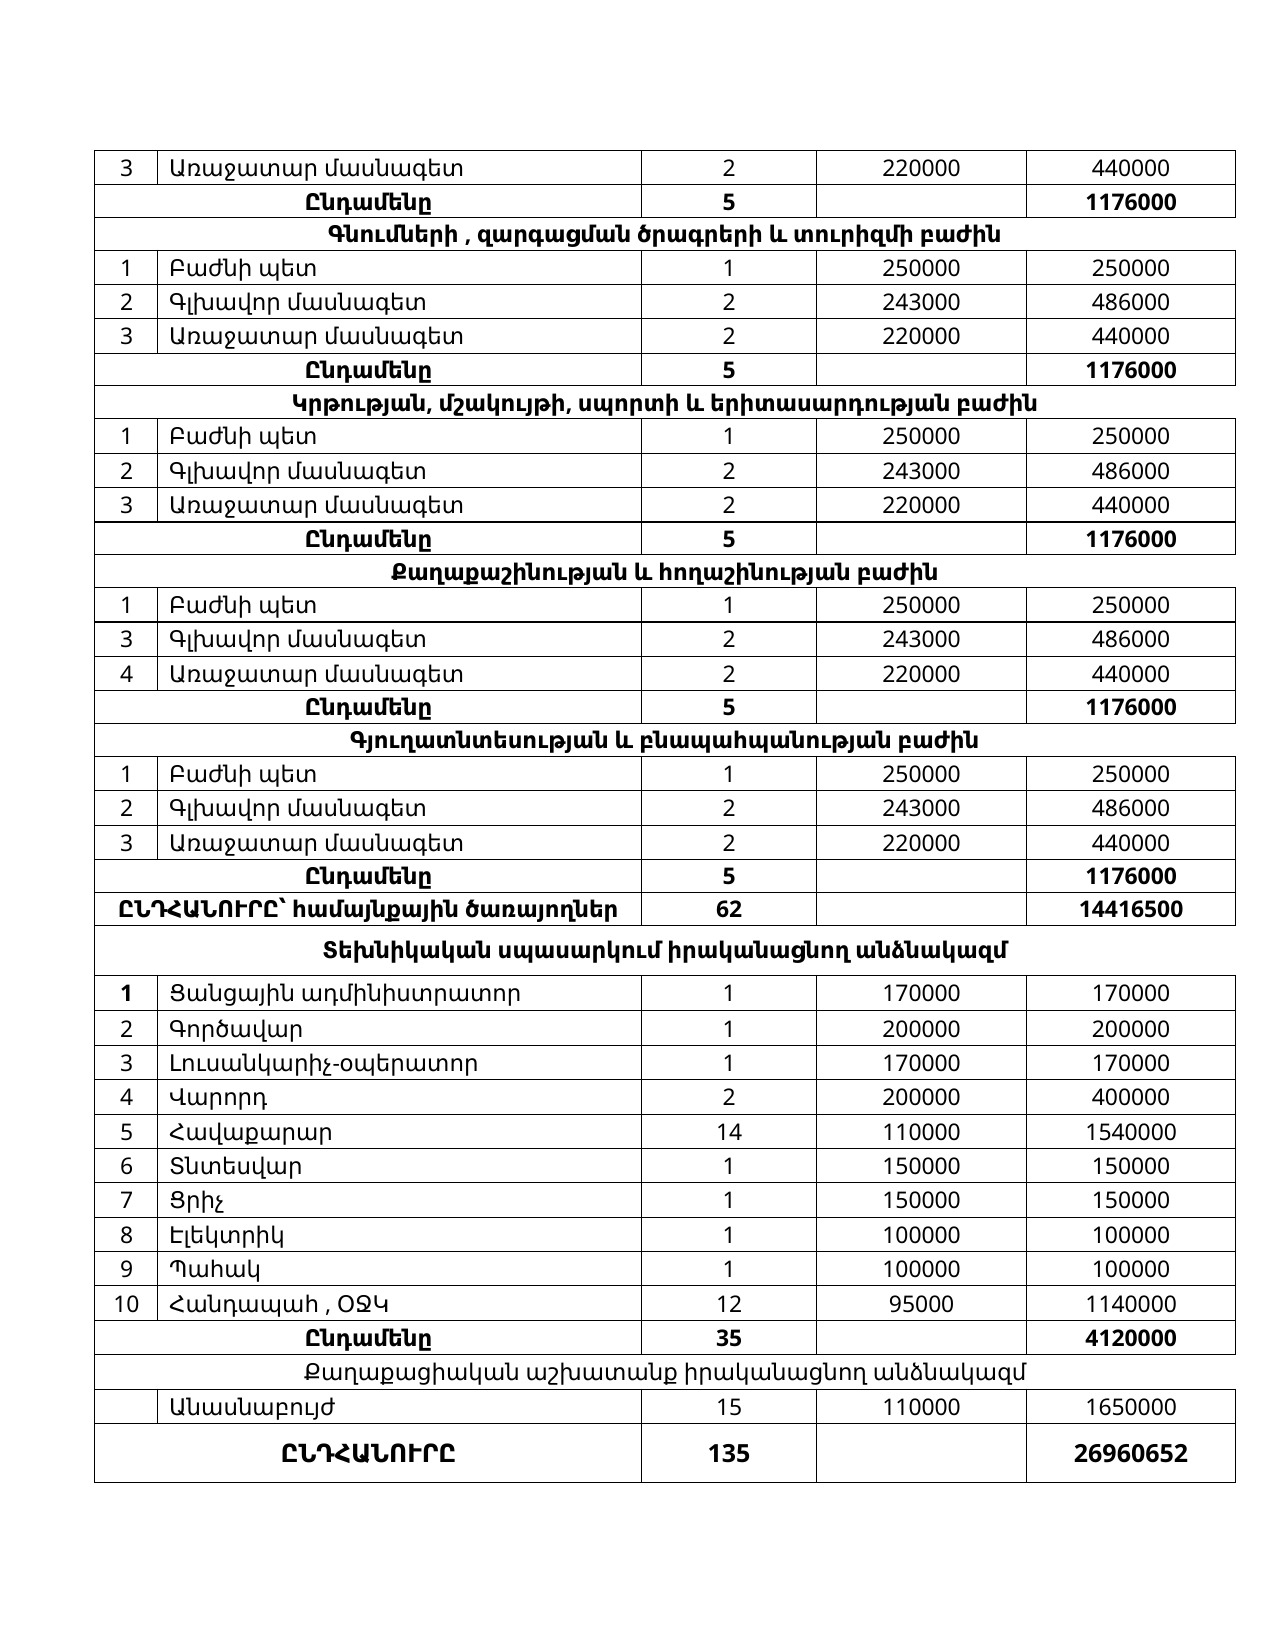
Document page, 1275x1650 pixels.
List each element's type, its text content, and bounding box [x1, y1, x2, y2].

table_cell Առաջատար մասնագետ [158, 826, 641, 859]
table_cell 200000 [817, 1011, 1026, 1045]
table_cell 243000 [817, 285, 1026, 318]
table_cell Հանդապահ , ՕՋԿ [158, 1286, 641, 1320]
table_cell 170000 [1027, 1046, 1235, 1079]
table_cell 12 [642, 1286, 816, 1320]
table_cell Ցանցային ադմինիստրատոր [158, 976, 641, 1010]
table_cell 100000 [817, 1252, 1026, 1285]
table_cell 2 [95, 454, 157, 487]
table_cell 200000 [817, 1080, 1026, 1113]
table_cell 1 [642, 1252, 816, 1285]
table_cell 440000 [1027, 826, 1235, 859]
table_cell 1176000 [1027, 523, 1235, 554]
table_cell 250000 [817, 419, 1026, 453]
table_cell 1 [95, 419, 157, 453]
table_cell 135 [642, 1424, 816, 1482]
table_cell Գլխավոր մասնագետ [158, 791, 641, 824]
table_cell 110000 [817, 1390, 1026, 1423]
table_cell Ընդամենը [95, 860, 641, 892]
table_cell 3 [95, 151, 157, 184]
table_cell Ընդամենը [95, 185, 641, 217]
table_cell 1 [642, 588, 816, 621]
table_cell 486000 [1027, 285, 1235, 318]
table_cell 3 [95, 319, 157, 353]
table_cell 14 [642, 1115, 816, 1148]
table_cell 170000 [817, 1046, 1026, 1079]
table_cell Քաղաքացիական աշխատանք իրականացնող անձնակազմ [95, 1355, 1235, 1388]
table_cell Գլխավոր մասնագետ [158, 623, 641, 656]
table_cell 170000 [1027, 976, 1235, 1010]
table_cell 2 [95, 285, 157, 318]
table_cell 1176000 [1027, 860, 1235, 892]
table_cell 250000 [817, 757, 1026, 790]
table_cell 1140000 [1027, 1286, 1235, 1320]
table_cell Գործավար [158, 1011, 641, 1045]
table_cell 4120000 [1027, 1321, 1235, 1354]
table_cell Ընդամենը [95, 523, 641, 554]
table_cell Բաժնի պետ [158, 588, 641, 621]
table_cell Գլխավոր մասնագետ [158, 285, 641, 318]
table_cell 200000 [1027, 1011, 1235, 1045]
table_cell 220000 [817, 319, 1026, 353]
table_cell 250000 [1027, 251, 1235, 284]
table_cell 2 [642, 285, 816, 318]
table_cell 1176000 [1027, 354, 1235, 385]
table_cell 440000 [1027, 151, 1235, 184]
table_cell Ցրիչ [158, 1183, 641, 1217]
table_cell 2 [642, 1080, 816, 1113]
table_cell 250000 [1027, 588, 1235, 621]
table_cell 400000 [1027, 1080, 1235, 1113]
table_cell 1 [642, 1218, 816, 1251]
table_cell 10 [95, 1286, 157, 1320]
table_cell 2 [642, 319, 816, 353]
table_cell 1650000 [1027, 1390, 1235, 1423]
table_cell 2 [95, 1011, 157, 1045]
table_cell 1 [642, 976, 816, 1010]
table_cell 35 [642, 1321, 816, 1354]
table_cell 1 [642, 1149, 816, 1182]
table_cell 150000 [817, 1149, 1026, 1182]
table_cell 2 [642, 826, 816, 859]
table_cell 14416500 [1027, 893, 1235, 924]
table_cell [817, 185, 1026, 217]
table_cell 100000 [1027, 1252, 1235, 1285]
table_cell 220000 [817, 657, 1026, 690]
table_cell Գնումների , զարգացման ծրագրերի և տուրիզմի բաժին [95, 218, 1235, 249]
table_cell 5 [642, 523, 816, 554]
table_cell 150000 [1027, 1183, 1235, 1217]
table_cell 1 [95, 251, 157, 284]
table_cell Տեխնիկական սպասարկում իրականացնող անձնակազմ [95, 926, 1235, 974]
table_cell 440000 [1027, 488, 1235, 521]
table_cell Կրթության, մշակույթի, սպորտի և երիտասարդության բաժին [95, 386, 1235, 418]
table_cell Անասնաբույժ [158, 1390, 641, 1423]
table_cell [817, 354, 1026, 385]
table_cell Ընդամենը [95, 1321, 641, 1354]
table_cell 1 [95, 976, 157, 1010]
table_cell [817, 691, 1026, 723]
table_cell 440000 [1027, 319, 1235, 353]
table_cell ԸՆԴՀԱՆՈՒՐԸ [95, 1424, 641, 1482]
table_cell 250000 [817, 588, 1026, 621]
table_cell Տնտեսվար [158, 1149, 641, 1182]
table_cell 95000 [817, 1286, 1026, 1320]
table_cell 170000 [817, 976, 1026, 1010]
table_cell 3 [95, 826, 157, 859]
table_cell [817, 1321, 1026, 1354]
table_cell Ընդամենը [95, 691, 641, 723]
table_cell [817, 860, 1026, 892]
table_cell Առաջատար մասնագետ [158, 319, 641, 353]
table_cell 15 [642, 1390, 816, 1423]
table_cell 220000 [817, 826, 1026, 859]
table_cell 2 [642, 488, 816, 521]
table_cell 5 [642, 860, 816, 892]
table_cell 1 [642, 419, 816, 453]
table_cell 486000 [1027, 623, 1235, 656]
table_cell 110000 [817, 1115, 1026, 1148]
table_cell Քաղաքաշինության և հողաշինության բաժին [95, 555, 1235, 587]
table_cell 486000 [1027, 454, 1235, 487]
table_cell 2 [642, 623, 816, 656]
table_cell Վարորդ [158, 1080, 641, 1113]
table_cell Գյուղատնտեսության և բնապահպանության բաժին [95, 724, 1235, 756]
table_cell Լուսանկարիչ-օպերատոր [158, 1046, 641, 1079]
table_cell 243000 [817, 454, 1026, 487]
table_cell 150000 [1027, 1149, 1235, 1182]
table_cell 3 [95, 623, 157, 656]
table_cell 4 [95, 1080, 157, 1113]
table_cell [817, 1424, 1026, 1482]
table_cell 3 [95, 488, 157, 521]
table_cell 1176000 [1027, 691, 1235, 723]
table_cell Առաջատար մասնագետ [158, 488, 641, 521]
table_cell 150000 [817, 1183, 1026, 1217]
table_cell 5 [642, 691, 816, 723]
table_cell 8 [95, 1218, 157, 1251]
table_cell Բաժնի պետ [158, 251, 641, 284]
table_cell 4 [95, 657, 157, 690]
table_cell 440000 [1027, 657, 1235, 690]
table_cell 9 [95, 1252, 157, 1285]
table_cell 220000 [817, 488, 1026, 521]
table_cell 1176000 [1027, 185, 1235, 217]
table_cell 243000 [817, 623, 1026, 656]
table_cell Ընդամենը [95, 354, 641, 385]
table_cell 1 [642, 251, 816, 284]
table_cell 1 [95, 588, 157, 621]
table_cell 250000 [817, 251, 1026, 284]
table_cell 1 [95, 757, 157, 790]
table_cell 1 [642, 1011, 816, 1045]
table_cell Առաջատար մասնագետ [158, 657, 641, 690]
table_cell 100000 [1027, 1218, 1235, 1251]
table_cell 243000 [817, 791, 1026, 824]
table_cell [95, 1390, 157, 1423]
table_cell Բաժնի պետ [158, 419, 641, 453]
table_cell 2 [642, 657, 816, 690]
table_cell Հավաքարար [158, 1115, 641, 1148]
table_cell 250000 [1027, 757, 1235, 790]
table_cell 100000 [817, 1218, 1026, 1251]
table_cell 6 [95, 1149, 157, 1182]
table_cell 26960652 [1027, 1424, 1235, 1482]
table_cell Պահակ [158, 1252, 641, 1285]
table_cell 2 [642, 454, 816, 487]
table_cell 250000 [1027, 419, 1235, 453]
table_cell 2 [642, 791, 816, 824]
table_cell [817, 523, 1026, 554]
table_cell 62 [642, 893, 816, 924]
table_cell 1 [642, 757, 816, 790]
table_cell ԸՆԴՀԱՆՈՒՐԸ՝ համայնքային ծառայողներ [95, 893, 641, 924]
table_cell 5 [95, 1115, 157, 1148]
table_cell 1540000 [1027, 1115, 1235, 1148]
table_cell Առաջատար մասնագետ [158, 151, 641, 184]
table_cell Բաժնի պետ [158, 757, 641, 790]
table_cell 1 [642, 1183, 816, 1217]
table_cell 1 [642, 1046, 816, 1079]
table_cell 2 [642, 151, 816, 184]
table_cell 486000 [1027, 791, 1235, 824]
table_cell Գլխավոր մասնագետ [158, 454, 641, 487]
table_cell 220000 [817, 151, 1026, 184]
table_cell 7 [95, 1183, 157, 1217]
table_cell Էլեկտրիկ [158, 1218, 641, 1251]
table_cell [817, 893, 1026, 924]
table_cell 3 [95, 1046, 157, 1079]
table_cell 5 [642, 354, 816, 385]
table_cell 2 [95, 791, 157, 824]
table_cell 5 [642, 185, 816, 217]
